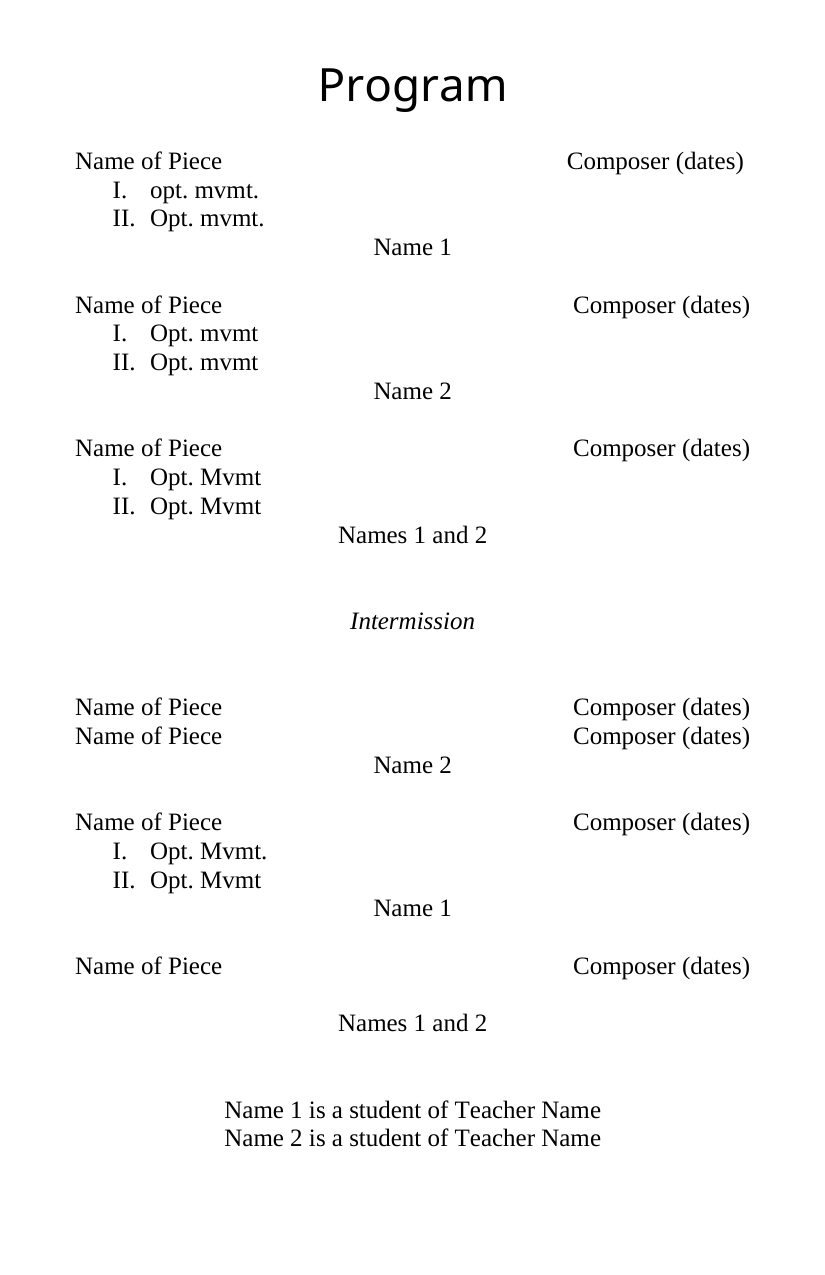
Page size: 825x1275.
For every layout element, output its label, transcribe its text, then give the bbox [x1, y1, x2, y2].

list Opt. Mvmt [112, 462, 750, 491]
text Intermission [75, 606, 750, 635]
text Name of Piece Composer (dates) [75, 290, 750, 318]
list opt. mvmt. [112, 175, 750, 203]
text Name of Piece Composer (dates) [75, 433, 750, 462]
text Names 1 and 2 [75, 1008, 750, 1037]
list Opt. Mvmt [112, 491, 750, 520]
text Name 2 [75, 750, 750, 778]
text Name of Piece Composer (dates) [75, 807, 750, 836]
text Program [75, 52, 750, 115]
text Name of Piece Composer (dates) [75, 951, 750, 980]
text Name 2 [75, 376, 750, 405]
text Name of Piece Composer (dates) [75, 146, 750, 175]
list Opt. Mvmt [112, 865, 750, 893]
text Name of Piece Composer (dates) [75, 721, 750, 750]
text Names 1 and 2 [75, 520, 750, 548]
text Name 1 [75, 232, 750, 261]
list Opt. mvmt [112, 347, 750, 376]
text Name of Piece Composer (dates) [75, 692, 750, 721]
text Name 1 is a student of Teacher Name [75, 1095, 750, 1123]
text Name 1 [75, 893, 750, 922]
list Opt. mvmt [112, 318, 750, 347]
text Name 2 is a student of Teacher Name [75, 1123, 750, 1152]
list Opt. mvmt. [112, 203, 750, 232]
list Opt. Mvmt. [112, 836, 750, 865]
